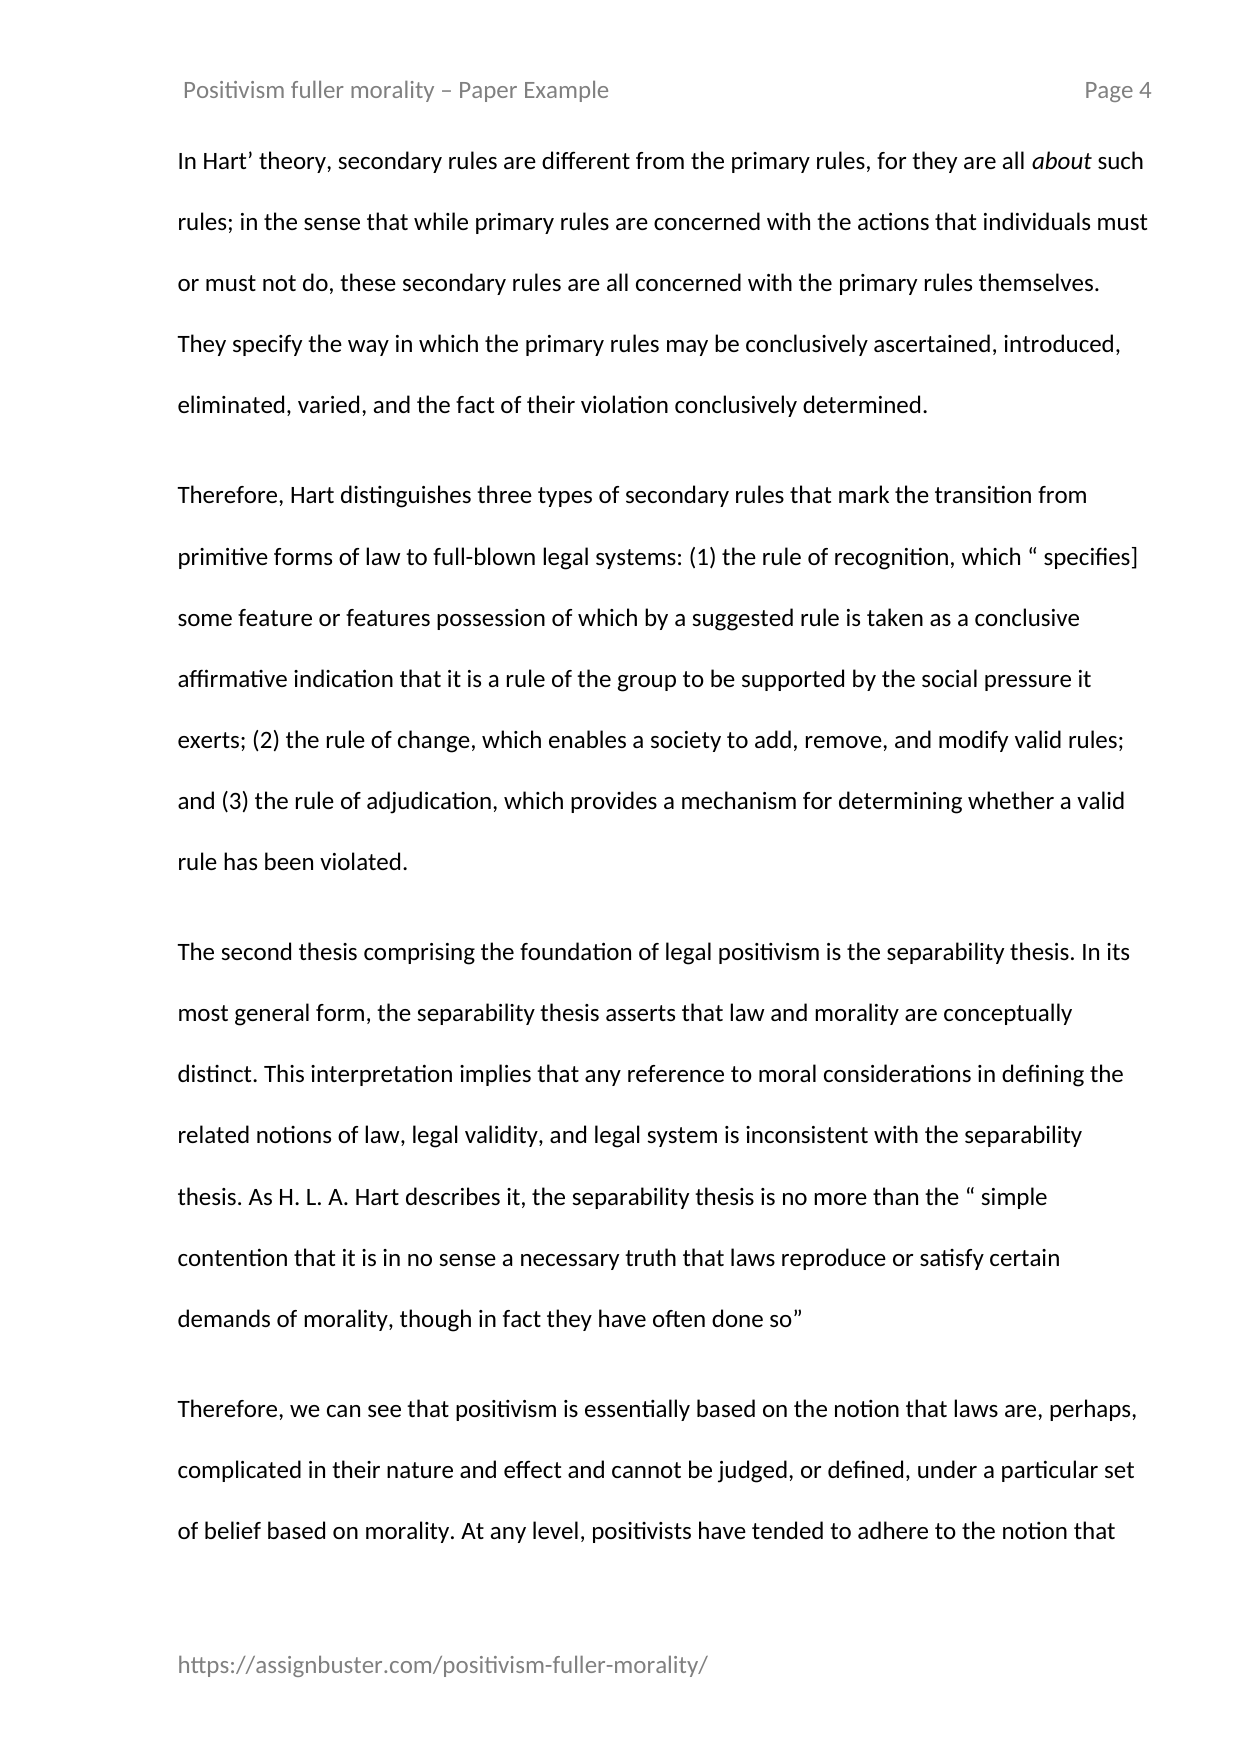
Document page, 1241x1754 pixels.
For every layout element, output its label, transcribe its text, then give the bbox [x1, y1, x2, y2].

text Therefore, Hart distinguishes three types of secondary rules that mark the transition from primitive forms of law to full-blown legal systems: (1) the rule of recognition, which “ specifies] some feature or features possession of which by a suggested rule is taken as a conclusive affirmative indication that it is a rule of the group to be supported by the social pressure it exerts; (2) the rule of change, which enables a society to add, remove, and modify valid rules; and (3) the rule of adjudication, which provides a mechanism for determining whether a valid rule has been violated. [177, 480, 1152, 876]
text In Hart’ theory, secondary rules are different from the primary rules, for they are all about such rules; in the sense that while primary rules are concerned with the actions that individuals must or must not do, these secondary rules are all concerned with the primary rules themselves. They specify the way in which the primary rules may be conclusively ascertained, introduced, eliminated, varied, and the fact of their violation conclusively determined. [177, 145, 1152, 420]
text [177, 1393, 1152, 1546]
text The second thesis comprising the foundation of legal positivism is the separability thesis. In its most general form, the separability thesis asserts that law and morality are conceptually distinct. This interpretation implies that any reference to moral considerations in defining the related notions of law, legal validity, and legal system is inconsistent with the separability thesis. As H. L. A. Hart describes it, the separability thesis is no more than the “ simple contention that it is in no sense a necessary truth that laws reproduce or satisfy certain demands of morality, though in fact they have often done so” [177, 936, 1152, 1333]
